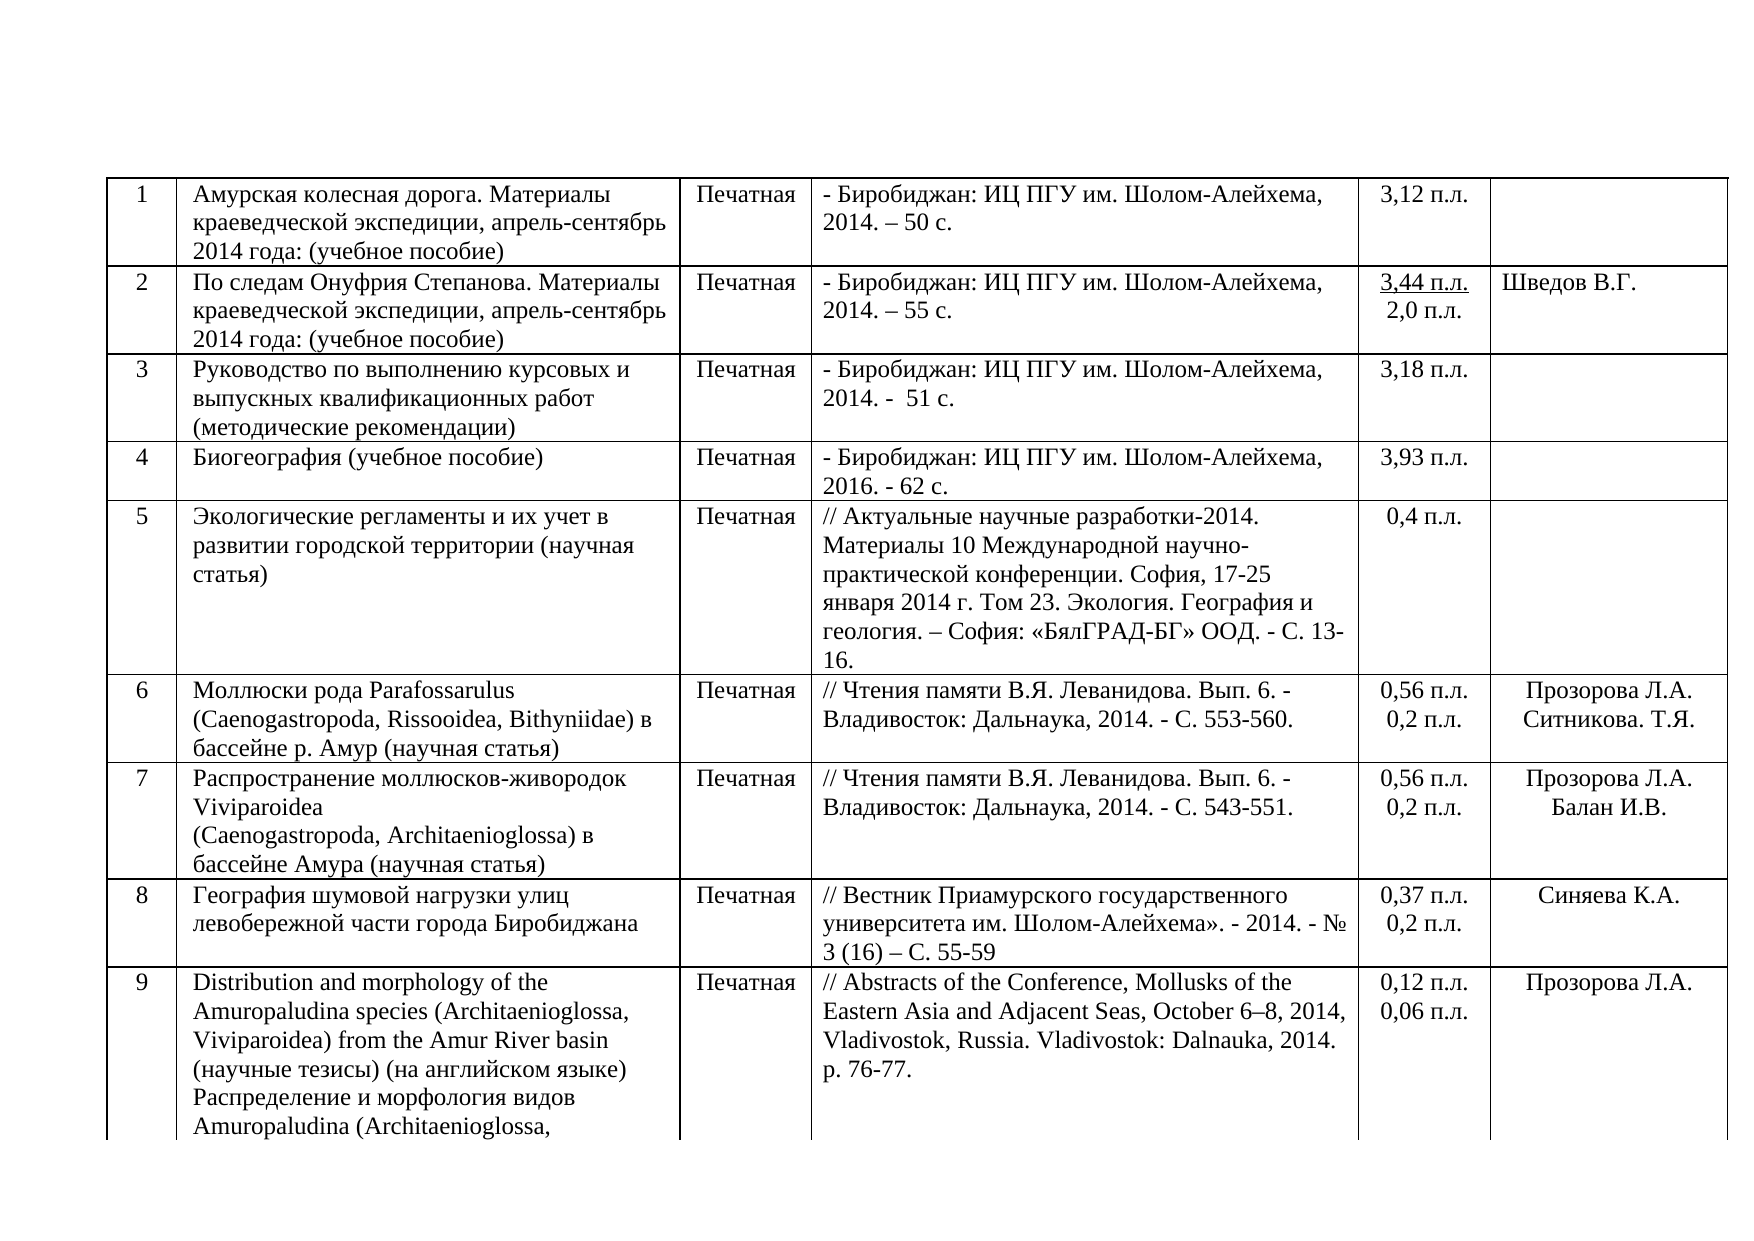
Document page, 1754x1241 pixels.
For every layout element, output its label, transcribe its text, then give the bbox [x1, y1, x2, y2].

table_cell Прозорова Л.А. Балан И.В. [1491, 763, 1727, 878]
table_cell Печатная [681, 442, 811, 500]
table_cell 7 [108, 763, 176, 878]
table_cell 0,4 п.л. [1359, 501, 1490, 674]
table_cell Моллюски рода Parafossarulus (Caenogastropoda, Rissooidea, Bithyniidae) в бассейне р. Амур (научная статья) [177, 675, 679, 762]
table_cell 0,56 п.л. 0,2 п.л. [1359, 675, 1490, 762]
table_cell 0,12 п.л. 0,06 п.л. [1359, 968, 1490, 1140]
table_cell - Биробиджан: ИЦ ПГУ им. Шолом-Алейхема, 2014. - 51 с. [812, 355, 1358, 441]
table_cell Биогеография (учебное пособие) [177, 442, 679, 500]
table_cell Распространение моллюсков-живородок Viviparoidea (Caenogastropoda, Architaenioglossa) в бассейне Амура (научная статья) [177, 763, 679, 878]
table_cell Печатная [681, 763, 811, 878]
table_cell // Чтения памяти В.Я. Леванидова. Вып. 6. - Владивосток: Дальнаука, 2014. - С. 543-551. [812, 763, 1358, 878]
table_cell Руководство по выполнению курсовых и выпускных квалификационных работ (методические рекомендации) [177, 355, 679, 441]
table_cell По следам Онуфрия Степанова. Материалы краеведческой экспедиции, апрель-сентябрь 2014 года: (учебное пособие) [177, 267, 679, 353]
table_cell - Биробиджан: ИЦ ПГУ им. Шолом-Алейхема, 2016. - 62 с. [812, 442, 1358, 500]
table_cell Печатная [681, 968, 811, 1140]
table_header 3,12 п.л. [1359, 179, 1490, 265]
table_header - Биробиджан: ИЦ ПГУ им. Шолом-Алейхема, 2014. – 50 с. [812, 179, 1358, 265]
table_cell 3,18 п.л. [1359, 355, 1490, 441]
table_cell // Вестник Приамурского государственного университета им. Шолом-Алейхема». - 2014. - № 3 (16) – С. 55-59 [812, 880, 1358, 966]
table_cell 3 [108, 355, 176, 441]
table_cell - Биробиджан: ИЦ ПГУ им. Шолом-Алейхема, 2014. – 55 с. [812, 267, 1358, 353]
table_cell Шведов В.Г. [1491, 267, 1727, 353]
table_header Амурская колесная дорога. Материалы краеведческой экспедиции, апрель-сентябрь 2014 года: (учебное пособие) [177, 179, 679, 265]
table_cell Синяева К.А. [1491, 880, 1727, 966]
table_cell [1491, 442, 1727, 500]
table_cell Печатная [681, 355, 811, 441]
table_cell 0,56 п.л. 0,2 п.л. [1359, 763, 1490, 878]
table_cell Печатная [681, 267, 811, 353]
table_cell Печатная [681, 501, 811, 674]
table_cell Печатная [681, 675, 811, 762]
table_cell Экологические регламенты и их учет в развитии городской территории (научная статья) [177, 501, 679, 674]
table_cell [812, 968, 1358, 1140]
table_cell 8 [108, 880, 176, 966]
table_cell [1491, 501, 1727, 674]
table_cell Прозорова Л.А. [1491, 968, 1727, 1140]
table_cell 3,44 п.л. 2,0 п.л. [1359, 267, 1490, 353]
table_cell География шумовой нагрузки улиц левобережной части города Биробиджана [177, 880, 679, 966]
table_header 1 [108, 179, 176, 265]
table_cell // Актуальные научные разработки-2014. Материалы 10 Международной научно-практической конференции. София, 17-25 января 2014 г. Том 23. Экология. География и геология. – София: «БялГРАД-БГ» ООД. - С. 13-16. [812, 501, 1358, 674]
table_cell 3,93 п.л. [1359, 442, 1490, 500]
table_cell 2 [108, 267, 176, 353]
table_cell 5 [108, 501, 176, 674]
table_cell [177, 968, 679, 1140]
table_cell 4 [108, 442, 176, 500]
table_cell 9 [108, 968, 176, 1140]
table_header [1491, 179, 1727, 265]
table_cell 0,37 п.л. 0,2 п.л. [1359, 880, 1490, 966]
table_cell Прозорова Л.А. Ситникова. Т.Я. [1491, 675, 1727, 762]
table_header Печатная [681, 179, 811, 265]
table_cell Печатная [681, 880, 811, 966]
table_cell // Чтения памяти В.Я. Леванидова. Вып. 6. - Владивосток: Дальнаука, 2014. - С. 553-560. [812, 675, 1358, 762]
table_cell [1491, 355, 1727, 441]
table_cell 6 [108, 675, 176, 762]
